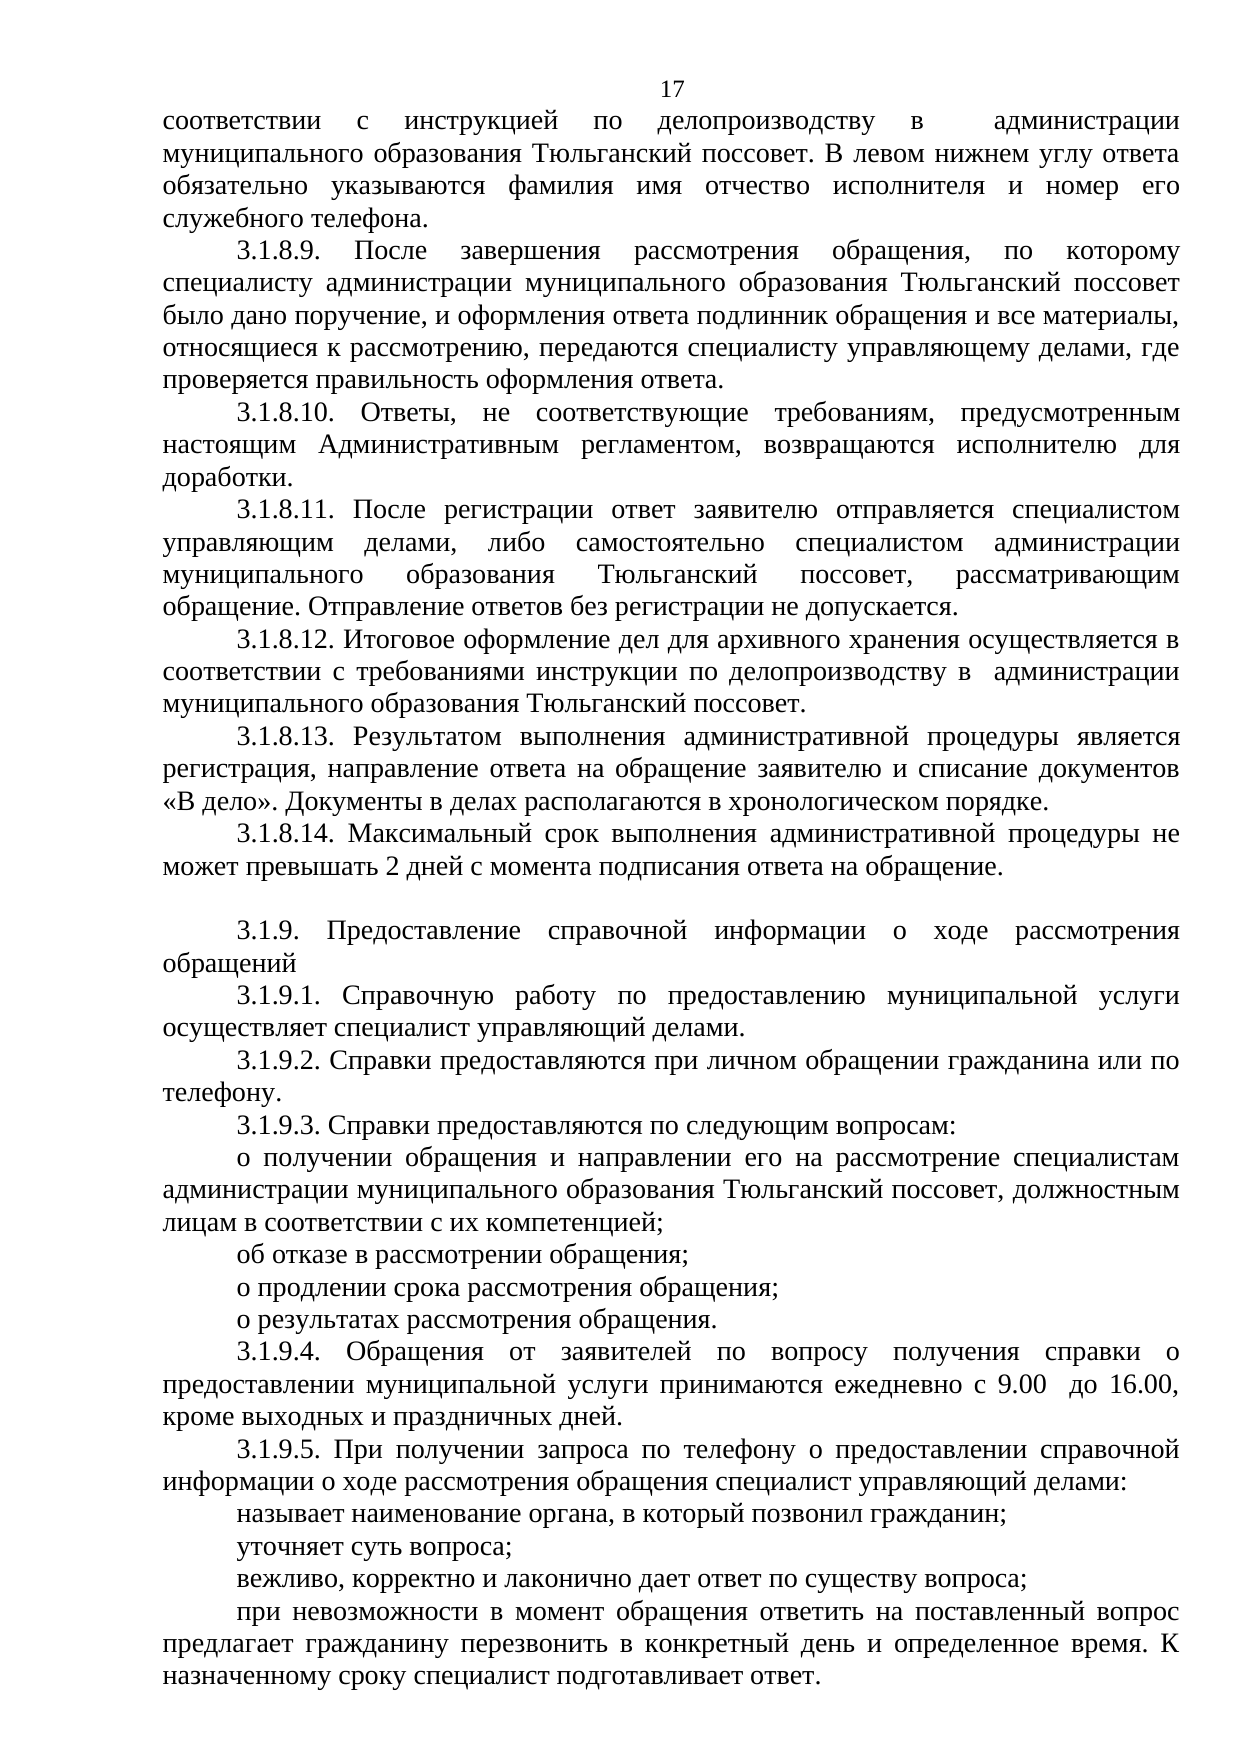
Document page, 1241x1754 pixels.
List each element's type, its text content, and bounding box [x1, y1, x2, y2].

text вежливо, корректно и лаконично дает ответ по существу вопроса; [162, 1561, 1181, 1594]
text уточняет суть вопроса; [162, 1529, 1181, 1561]
text 3.1.9.3. Справки предоставляются по следующим вопросам: [162, 1108, 1181, 1140]
text об отказе в рассмотрении обращения; [162, 1237, 1181, 1270]
text 3.1.8.11. После регистрации ответ заявителю отправляется специалистом управляющим делами, либо самостоятельно специалистом администрации муниципального образования Тюльганский поссовет, рассматривающим обращение. Отправление ответов без регистрации не допускается. [162, 492, 1181, 622]
text 3.1.9.1. Справочную работу по предоставлению муниципальной услуги осуществляет специалист управляющий делами. [162, 978, 1181, 1043]
text 3.1.9.5. При получении запроса по телефону о предоставлении справочной информации о ходе рассмотрения обращения специалист управляющий делами: [162, 1432, 1181, 1496]
text о получении обращения и направлении его на рассмотрение специалистам администрации муниципального образования Тюльганский поссовет, должностным лицам в соответствии с их компетенцией; [162, 1140, 1181, 1237]
text 3.1.8.10. Ответы, не соответствующие требованиям, предусмотренным настоящим Административным регламентом, возвращаются исполнителю для доработки. [162, 395, 1181, 492]
text 3.1.8.13. Результатом выполнения административной процедуры является регистрация, направление ответа на обращение заявителю и списание документов «В дело». Документы в делах располагаются в хронологическом порядке. [162, 719, 1181, 816]
text 3.1.9. Предоставление справочной информации о ходе рассмотрения обращений [162, 913, 1181, 978]
text 3.1.8.12. Итоговое оформление дел для архивного хранения осуществляется в соответствии с требованиями инструкции по делопроизводству в администрации муниципального образования Тюльганский поссовет. [162, 622, 1181, 719]
text о результатах рассмотрения обращения. [162, 1302, 1181, 1334]
text называет наименование органа, в который позвонил гражданин; [162, 1496, 1181, 1529]
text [162, 103, 1181, 233]
text 3.1.8.9. После завершения рассмотрения обращения, по которому специалисту администрации муниципального образования Тюльганский поссовет было дано поручение, и оформления ответа подлинник обращения и все материалы, относящиеся к рассмотрению, передаются специалисту управляющему делами, где проверяется правильность оформления ответа. [162, 233, 1181, 395]
text о продлении срока рассмотрения обращения; [162, 1270, 1181, 1302]
text при невозможности в момент обращения ответить на поставленный вопрос предлагает гражданину перезвонить в конкретный день и определенное время. К назначенному сроку специалист подготавливает ответ. [162, 1594, 1181, 1691]
text 3.1.9.2. Справки предоставляются при личном обращении гражданина или по телефону. [162, 1043, 1181, 1108]
text 3.1.8.14. Максимальный срок выполнения административной процедуры не может превышать 2 дней с момента подписания ответа на обращение. [162, 816, 1181, 881]
text 3.1.9.4. Обращения от заявителей по вопросу получения справки о предоставлении муниципальной услуги принимаются ежедневно с 9.00 до 16.00, кроме выходных и праздничных дней. [162, 1334, 1181, 1432]
